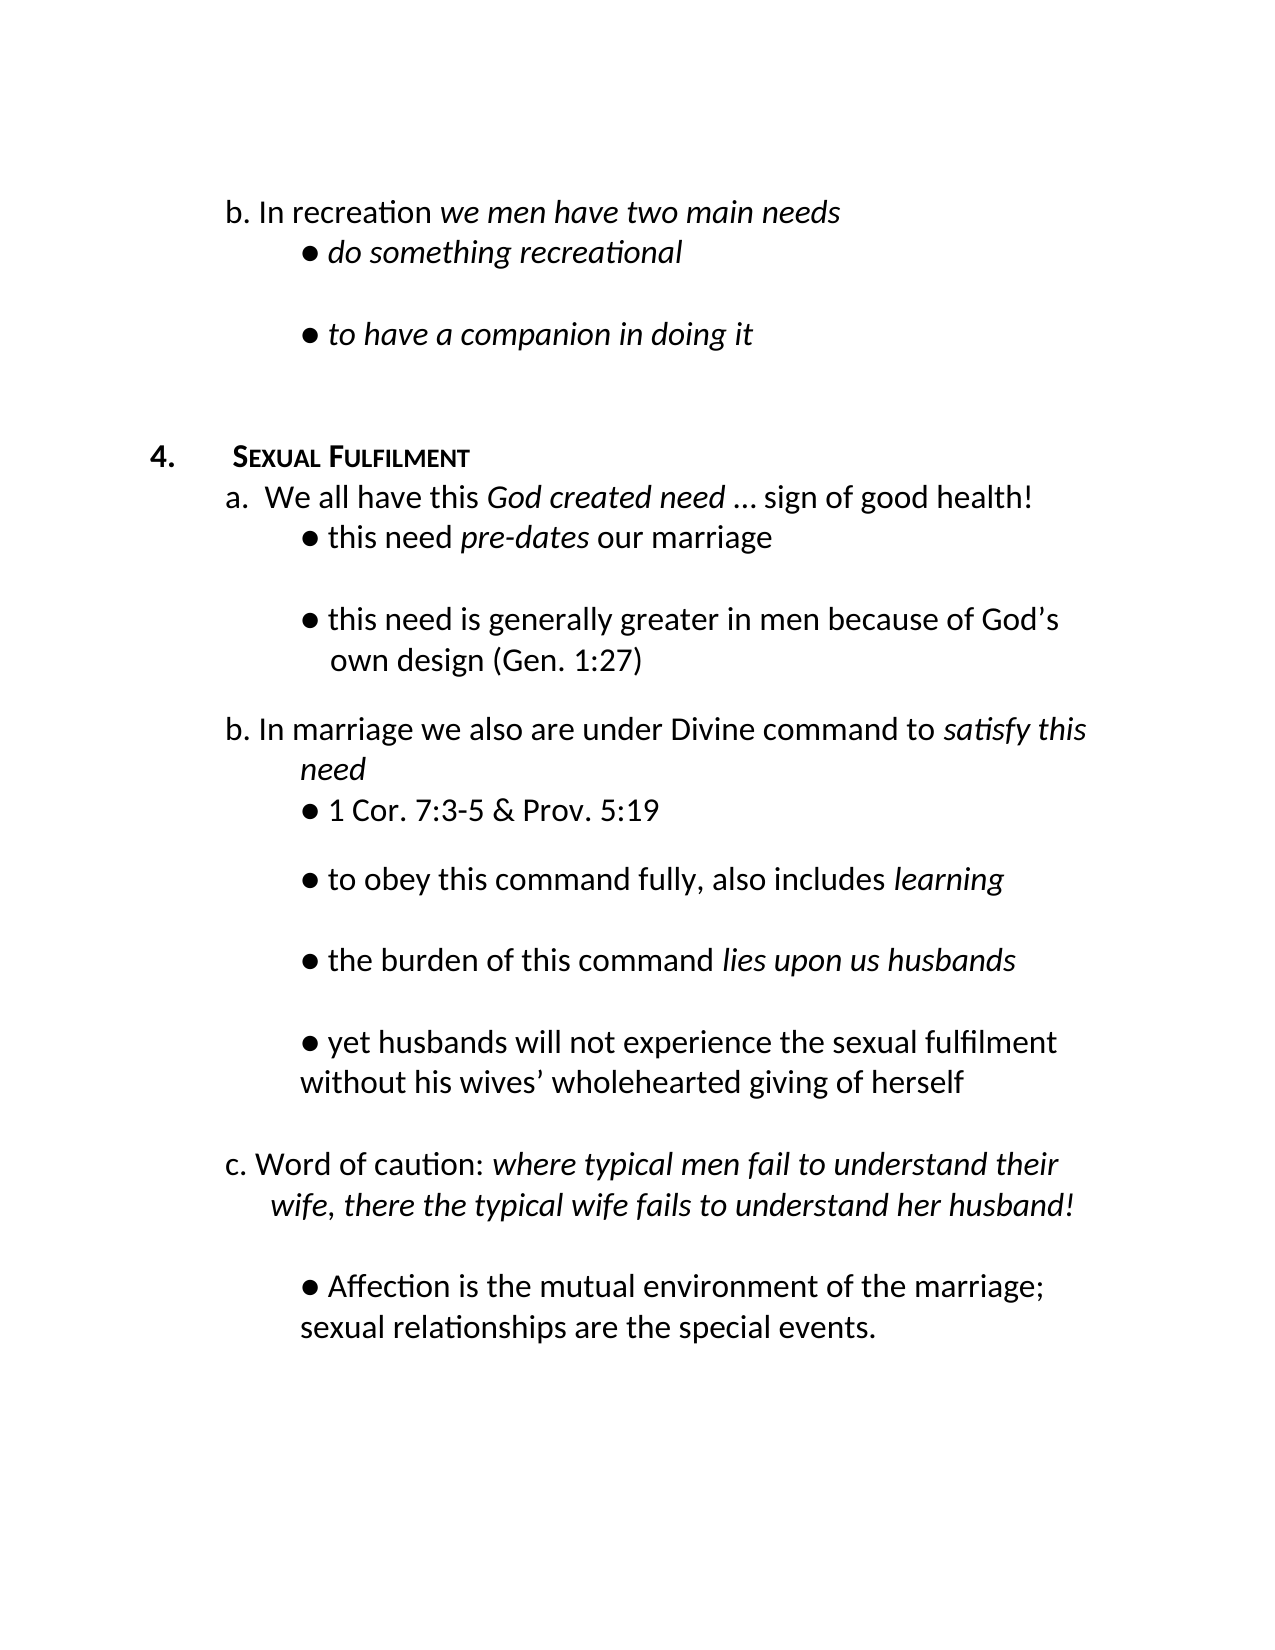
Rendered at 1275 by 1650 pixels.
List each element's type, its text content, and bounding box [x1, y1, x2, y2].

text c. Word of caution: where typical men fail to understand their [150, 1143, 1125, 1183]
text ● 1 Cor. 7:3-5 & Prov. 5:19 [150, 789, 1125, 830]
text b. In recreation we men have two main needs [150, 191, 1125, 231]
text own design (Gen. 1:27) [150, 639, 1125, 679]
text b. In marriage we also are under Divine command to satisfy this [150, 707, 1125, 748]
text ● yet husbands will not experience the sexual fulfilment [150, 1021, 1125, 1061]
text ● Affection is the mutual environment of the marriage; [150, 1265, 1125, 1306]
text ● the burden of this command lies upon us husbands [150, 939, 1125, 980]
text need [150, 748, 1125, 789]
text ● to have a companion in doing it [150, 313, 1125, 354]
text wife, there the typical wife fails to understand her husband! [150, 1183, 1125, 1224]
text ● to obey this command fully, also includes learning [150, 858, 1125, 898]
text a. We all have this God created need … sign of good health! [150, 476, 1125, 517]
text sexual relationships are the special events. [150, 1306, 1125, 1346]
text ● this need pre-dates our marriage [150, 517, 1125, 557]
text ● do something recreational [150, 231, 1125, 272]
text 4. Sexual Fulfilment [150, 435, 1125, 476]
text without his wives’ wholehearted giving of herself [150, 1061, 1125, 1102]
text ● this need is generally greater in men because of God’s [150, 598, 1125, 639]
